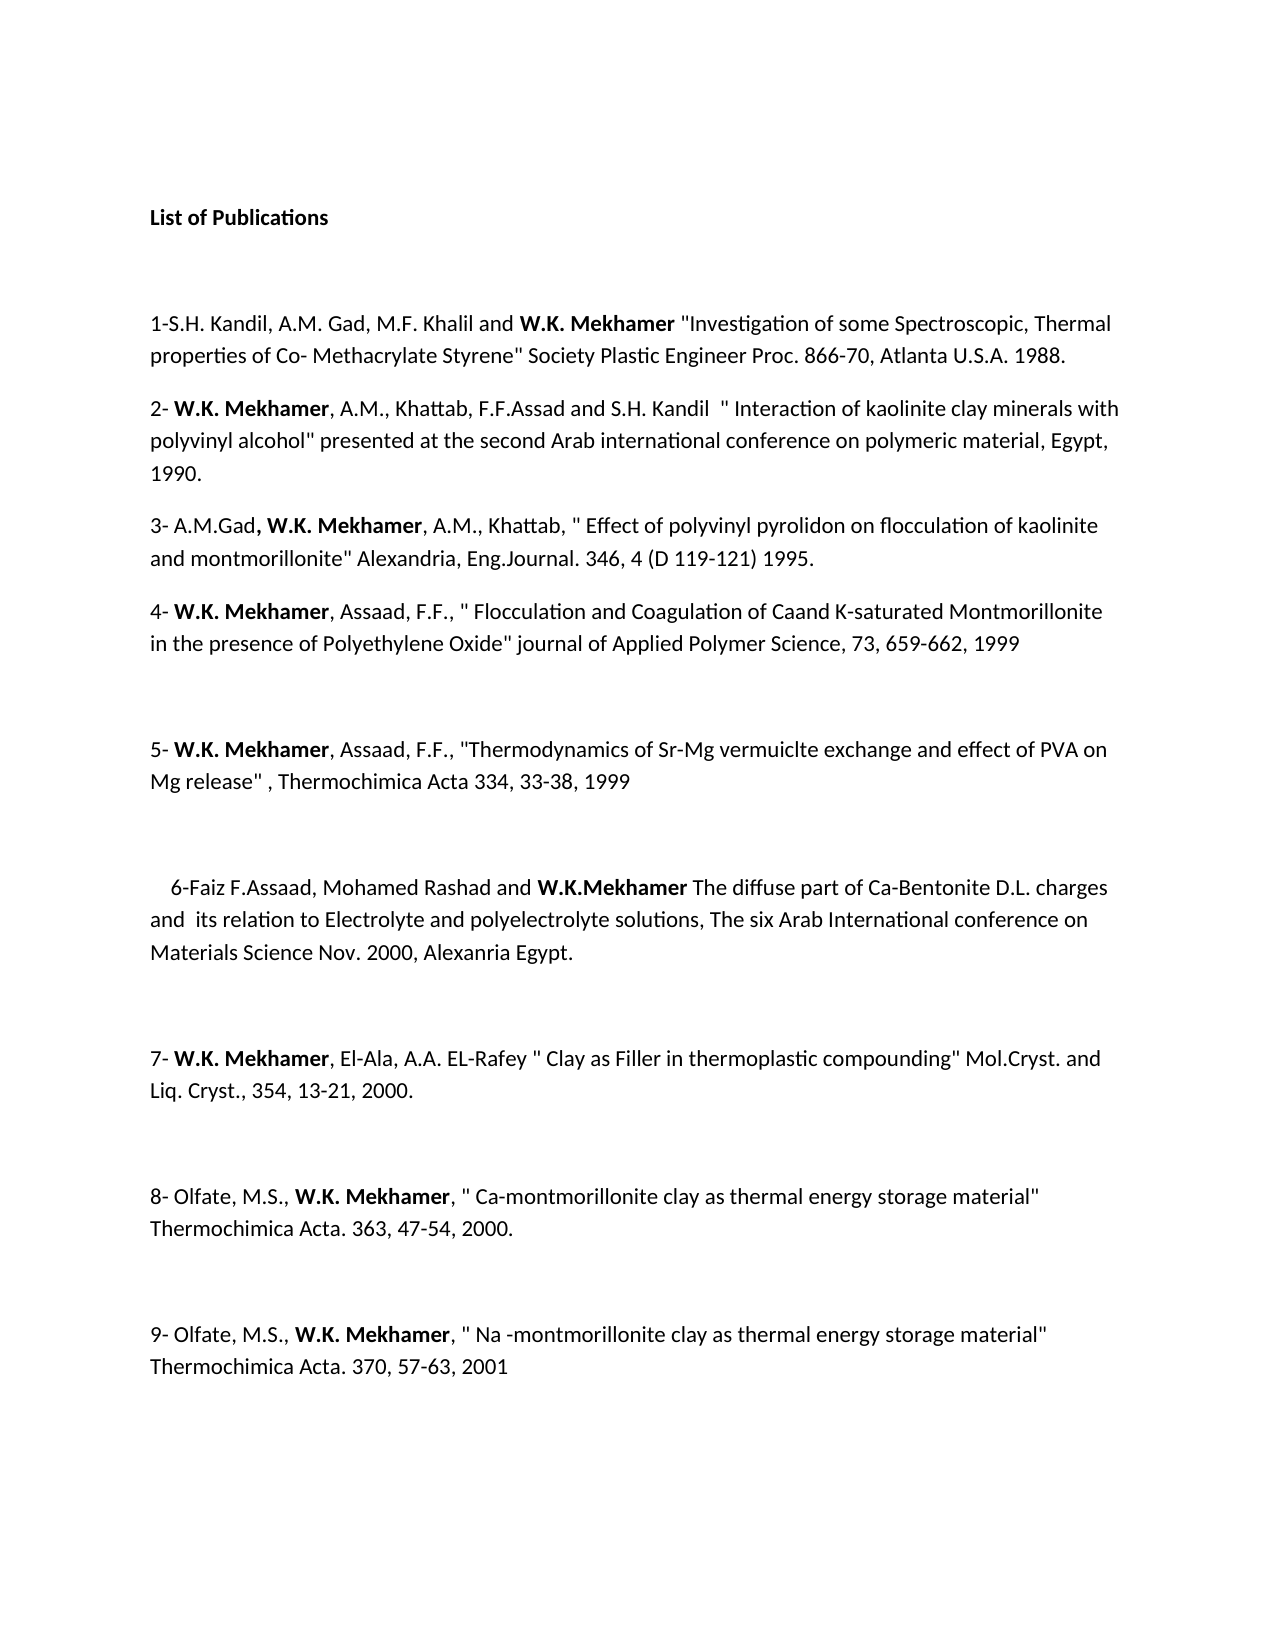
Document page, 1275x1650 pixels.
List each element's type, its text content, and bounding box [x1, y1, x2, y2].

text 6-Faiz F.Assaad, Mohamed Rashad and W.K.Mekhamer The diffuse part of Ca-Bentonite D.L. charges and its relation to Electrolyte and polyelectrolyte solutions, The six Arab International conference on Materials Science Nov. 2000, Alexanria Egypt. [150, 873, 1125, 966]
text 8- Olfate, M.S., W.K. Mekhamer, " Ca-montmorillonite clay as thermal energy storage material" Thermochimica Acta. 363, 47-54, 2000. [150, 1182, 1125, 1242]
text 5- W.K. Mekhamer, Assaad, F.F., "Thermodynamics of Sr-Mg vermuiclte exchange and effect of PVA on Mg release" , Thermochimica Acta 334, 33-38, 1999 [150, 735, 1125, 795]
text 9- Olfate, M.S., W.K. Mekhamer, " Na -montmorillonite clay as thermal energy storage material" Thermochimica Acta. 370, 57-63, 2001 [150, 1320, 1125, 1380]
text 2- W.K. Mekhamer, A.M., Khattab, F.F.Assad and S.H. Kandil " Interaction of kaolinite clay minerals with polyvinyl alcohol" presented at the second Arab international conference on polymeric material, Egypt, 1990. [150, 394, 1125, 487]
text 3- A.M.Gad, W.K. Mekhamer, A.M., Khattab, " Effect of polyvinyl pyrolidon on flocculation of kaolinite and montmorillonite" Alexandria, Eng.Journal. 346, 4 (D 119-121) 1995. [150, 512, 1125, 572]
text 7- W.K. Mekhamer, El-Ala, A.A. EL-Rafey " Clay as Filler in thermoplastic compounding" Mol.Cryst. and Liq. Cryst., 354, 13-21, 2000. [150, 1044, 1125, 1104]
text List of Publications [150, 203, 1125, 231]
text 4- W.K. Mekhamer, Assaad, F.F., " Flocculation and Coagulation of Caand K-saturated Montmorillonite in the presence of Polyethylene Oxide" journal of Applied Polymer Science, 73, 659-662, 1999 [150, 597, 1125, 657]
text 1-S.H. Kandil, A.M. Gad, M.F. Khalil and W.K. Mekhamer "Investigation of some Spectroscopic, Thermal properties of Co- Methacrylate Styrene" Society Plastic Engineer Proc. 866-70, Atlanta U.S.A. 1988. [150, 309, 1125, 369]
